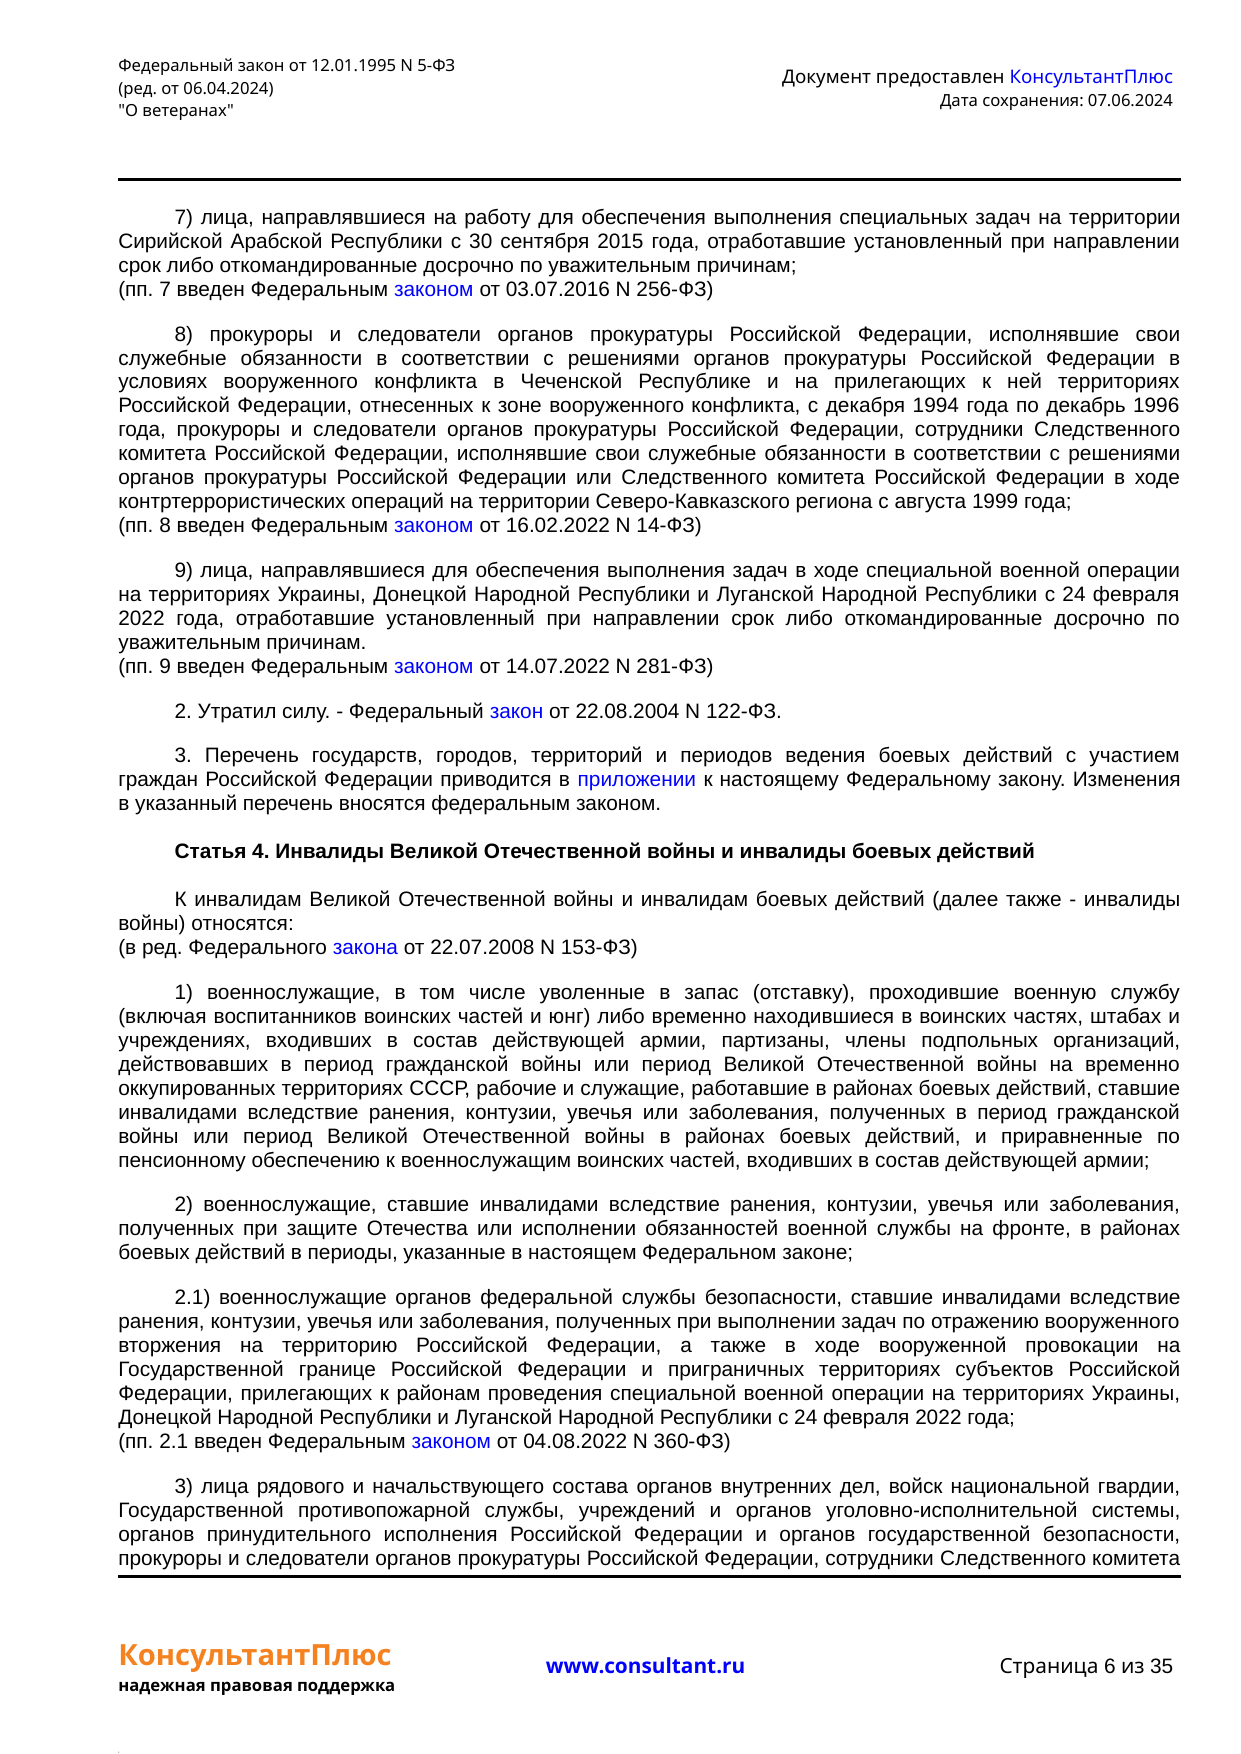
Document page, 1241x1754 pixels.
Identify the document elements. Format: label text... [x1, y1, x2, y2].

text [118, 1473, 1181, 1569]
title Статья 4. Инвалиды Великой Отечественной войны и инвалиды боевых действий [118, 839, 1181, 863]
text 8) прокуроры и следователи органов прокуратуры Российской Федерации, исполнявшие свои служебные обязанности в соответствии с решениями органов прокуратуры Российской Федерации в условиях вооруженного конфликта в Чеченской Республике и на прилегающих к ней территориях Российской Федерации, отнесенных к зоне вооруженного конфликта, с декабря 1994 года по декабрь 1996 года, прокуроры и следователи органов прокуратуры Российской Федерации, сотрудники Следственного комитета Российской Федерации, исполнявшие свои служебные обязанности в соответствии с решениями органов прокуратуры Российской Федерации или Следственного комитета Российской Федерации в ходе контртеррористических операций на территории Северо-Кавказского региона с августа 1999 года; [118, 321, 1181, 513]
text 3. Перечень государств, городов, территорий и периодов ведения боевых действий с участием граждан Российской Федерации приводится в приложении к настоящему Федеральному закону. Изменения в указанный перечень вносятся федеральным законом. [118, 743, 1181, 815]
text 2. Утратил силу. - Федеральный закон от 22.08.2004 N 122-ФЗ. [118, 698, 1181, 722]
text (пп. 9 введен Федеральным законом от 14.07.2022 N 281-ФЗ) [118, 654, 1181, 678]
text 2) военнослужащие, ставшие инвалидами вследствие ранения, контузии, увечья или заболевания, полученных при защите Отечества или исполнении обязанностей военной службы на фронте, в районах боевых действий в периоды, указанные в настоящем Федеральном законе; [118, 1192, 1181, 1264]
text 9) лица, направлявшиеся для обеспечения выполнения задач в ходе специальной военной операции на территориях Украины, Донецкой Народной Республики и Луганской Народной Республики с 24 февраля 2022 года, отработавшие установленный при направлении срок либо откомандированные досрочно по уважительным причинам. [118, 558, 1181, 654]
text К инвалидам Великой Отечественной войны и инвалидам боевых действий (далее также - инвалиды войны) относятся: [118, 887, 1181, 935]
text (пп. 8 введен Федеральным законом от 16.02.2022 N 14-ФЗ) [118, 513, 1181, 537]
text 7) лица, направлявшиеся на работу для обеспечения выполнения специальных задач на территории Сирийской Арабской Республики с 30 сентября 2015 года, отработавшие установленный при направлении срок либо откомандированные досрочно по уважительным причинам; [118, 205, 1181, 277]
text 2.1) военнослужащие органов федеральной службы безопасности, ставшие инвалидами вследствие ранения, контузии, увечья или заболевания, полученных при выполнении задач по отражению вооруженного вторжения на территорию Российской Федерации, а также в ходе вооруженной провокации на Государственной границе Российской Федерации и приграничных территориях субъектов Российской Федерации, прилегающих к районам проведения специальной военной операции на территориях Украины, Донецкой Народной Республики и Луганской Народной Республики с 24 февраля 2022 года; [118, 1285, 1181, 1429]
text (пп. 7 введен Федеральным законом от 03.07.2016 N 256-ФЗ) [118, 277, 1181, 301]
text (пп. 2.1 введен Федеральным законом от 04.08.2022 N 360-ФЗ) [118, 1429, 1181, 1453]
text (в ред. Федерального закона от 22.07.2008 N 153-ФЗ) [118, 935, 1181, 959]
text 1) военнослужащие, в том числе уволенные в запас (отставку), проходившие военную службу (включая воспитанников воинских частей и юнг) либо временно находившиеся в воинских частях, штабах и учреждениях, входивших в состав действующей армии, партизаны, члены подпольных организаций, действовавших в период гражданской войны или период Великой Отечественной войны на временно оккупированных территориях СССР, рабочие и служащие, работавшие в районах боевых действий, ставшие инвалидами вследствие ранения, контузии, увечья или заболевания, полученных в период гражданской войны или период Великой Отечественной войны в районах боевых действий, и приравненные по пенсионному обеспечению к военнослужащим воинских частей, входивших в состав действующей армии; [118, 980, 1181, 1171]
